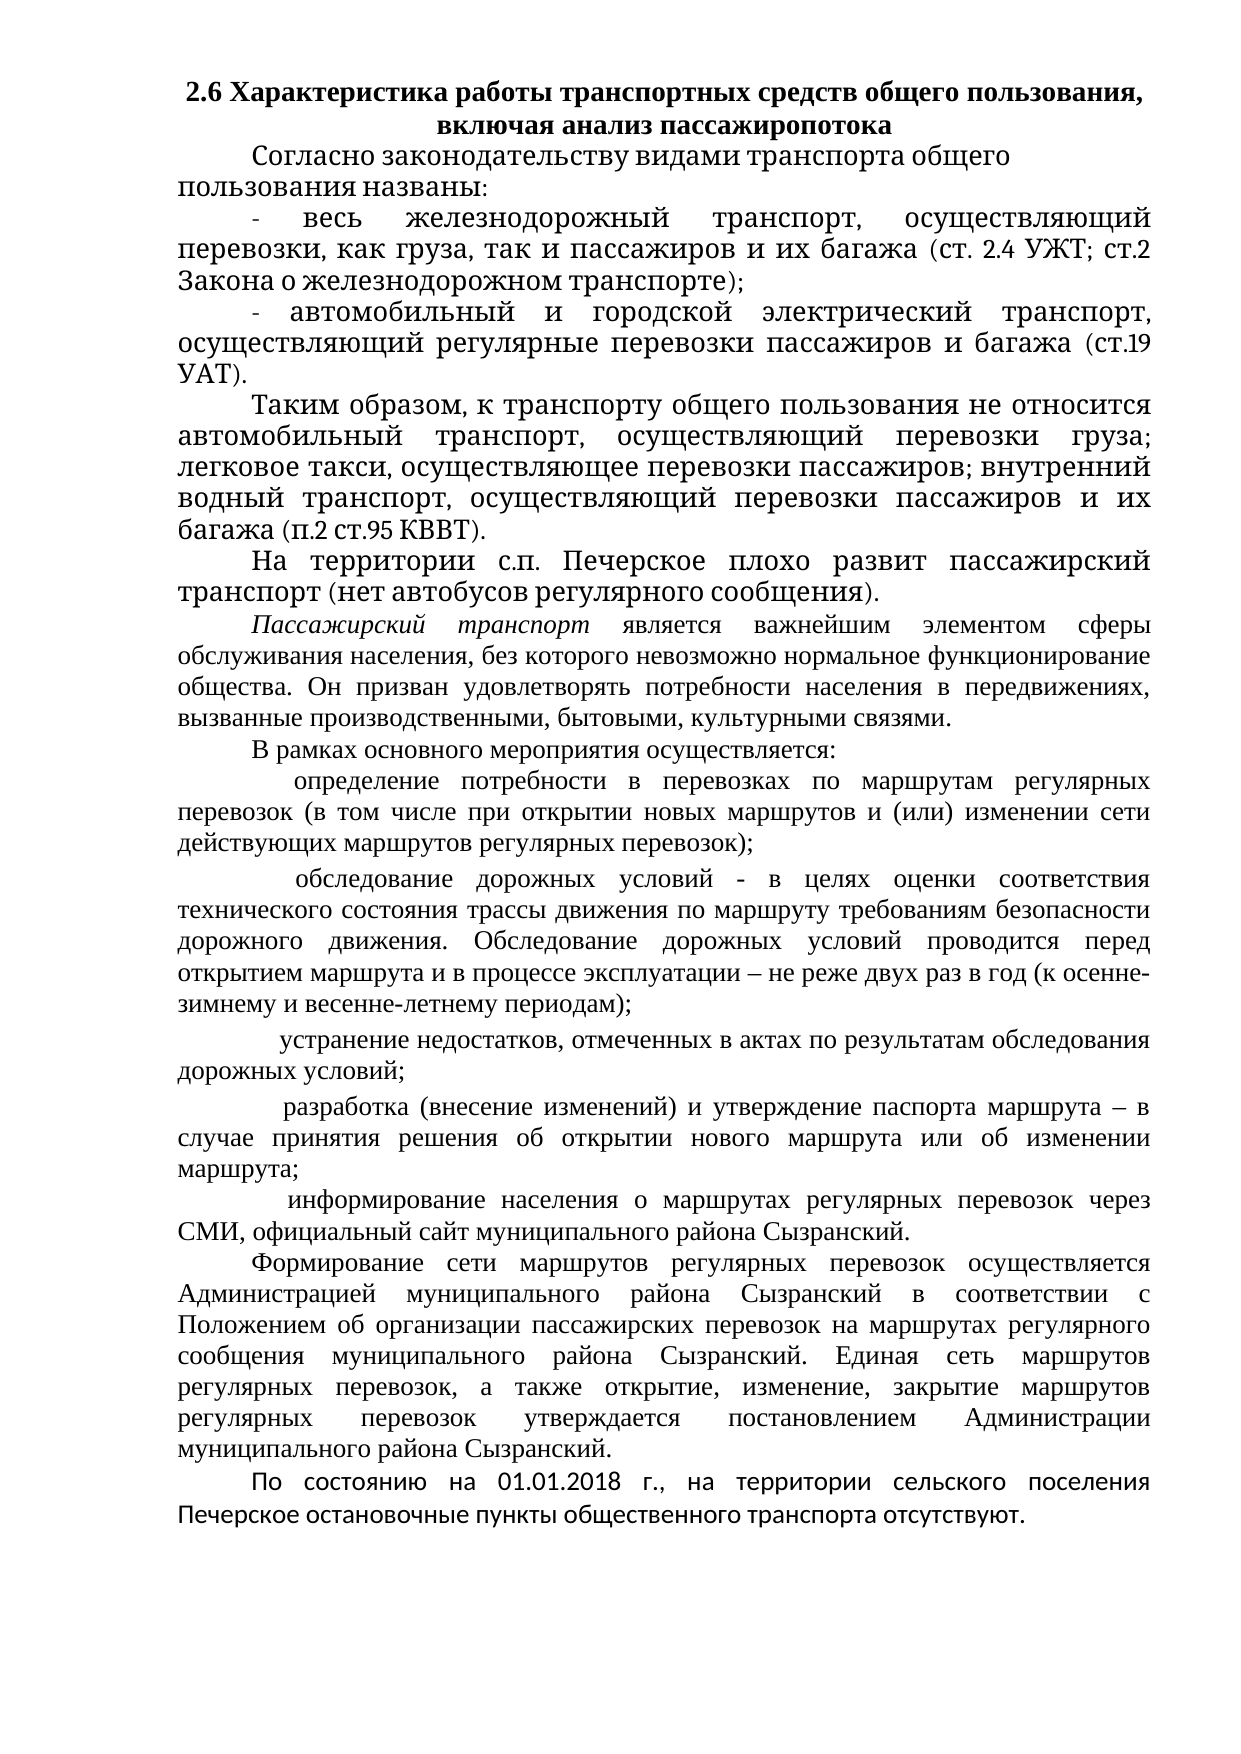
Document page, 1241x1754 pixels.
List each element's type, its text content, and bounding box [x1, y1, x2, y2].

text Пассажирский транспорт является важнейшим элементом сферы обслуживания населения, без которого невозможно нормальное функционирование общества. Он призван удовлетворять потребности населения в передвижениях, вызванные производственными, бытовыми, культурными связями. [177, 608, 1152, 733]
text устранение недостатков, отмеченных в актах по результатам обследования дорожных условий; [177, 1023, 1152, 1085]
text Таким образом, к транспорту общего пользования не относится автомобильный транспорт, осуществляющий перевозки груза; легковое такси, осуществляющее перевозки пассажиров; внутренний водный транспорт, осуществляющий перевозки пассажиров и их багажа (п.2 ст.95 КВВТ). [177, 390, 1152, 546]
text Согласно законодательству видами транспорта общего пользования названы: [177, 141, 1152, 203]
text В рамках основного мероприятия осуществляется: [177, 733, 1152, 764]
text информирование населения о маршрутах регулярных перевозок через СМИ, официальный сайт муниципального района Сызранский. [177, 1183, 1152, 1246]
text - весь железнодорожный транспорт, осуществляющий перевозки, как груза, так и пассажиров и их багажа (ст. 2.4 УЖТ; ст.2 Закона о железнодорожном транспорте); [177, 203, 1152, 297]
text - автомобильный и городской электрический транспорт, осуществляющий регулярные перевозки пассажиров и багажа (ст.19 УАТ). [177, 297, 1152, 390]
text По состоянию на 01.01.2018 г., на территории сельского поселения Печерское остановочные пункты общественного транспорта отсутствуют. [177, 1464, 1152, 1530]
text обследование дорожных условий - в целях оценки соответствия технического состояния трассы движения по маршруту требованиям безопасности дорожного движения. Обследование дорожных условий проводится перед открытием маршрута и в процессе эксплуатации – не реже двух раз в год (к осенне-зимнему и весенне-летнему периодам); [177, 862, 1152, 1018]
text На территории с.п. Печерское плохо развит пассажирский транспорт (нет автобусов регулярного сообщения). [177, 546, 1152, 608]
text разработка (внесение изменений) и утверждение паспорта маршрута – в случае принятия решения об открытии нового маршрута или об изменении маршрута; [177, 1090, 1152, 1183]
text 2.6 Характеристика работы транспортных средств общего пользования, включая анализ пассажиропотока [177, 74, 1152, 141]
text определение потребности в перевозках по маршрутам регулярных перевозок (в том числе при открытии новых маршрутов и (или) изменении сети действующих маршрутов регулярных перевозок); [177, 764, 1152, 857]
text Формирование сети маршрутов регулярных перевозок осуществляется Администрацией муниципального района Сызранский в соответствии с Положением об организации пассажирских перевозок на маршрутах регулярного сообщения муниципального района Сызранский. Единая сеть маршрутов регулярных перевозок, а также открытие, изменение, закрытие маршрутов регулярных перевозок утверждается постановлением Администрации муниципального района Сызранский. [177, 1246, 1152, 1464]
